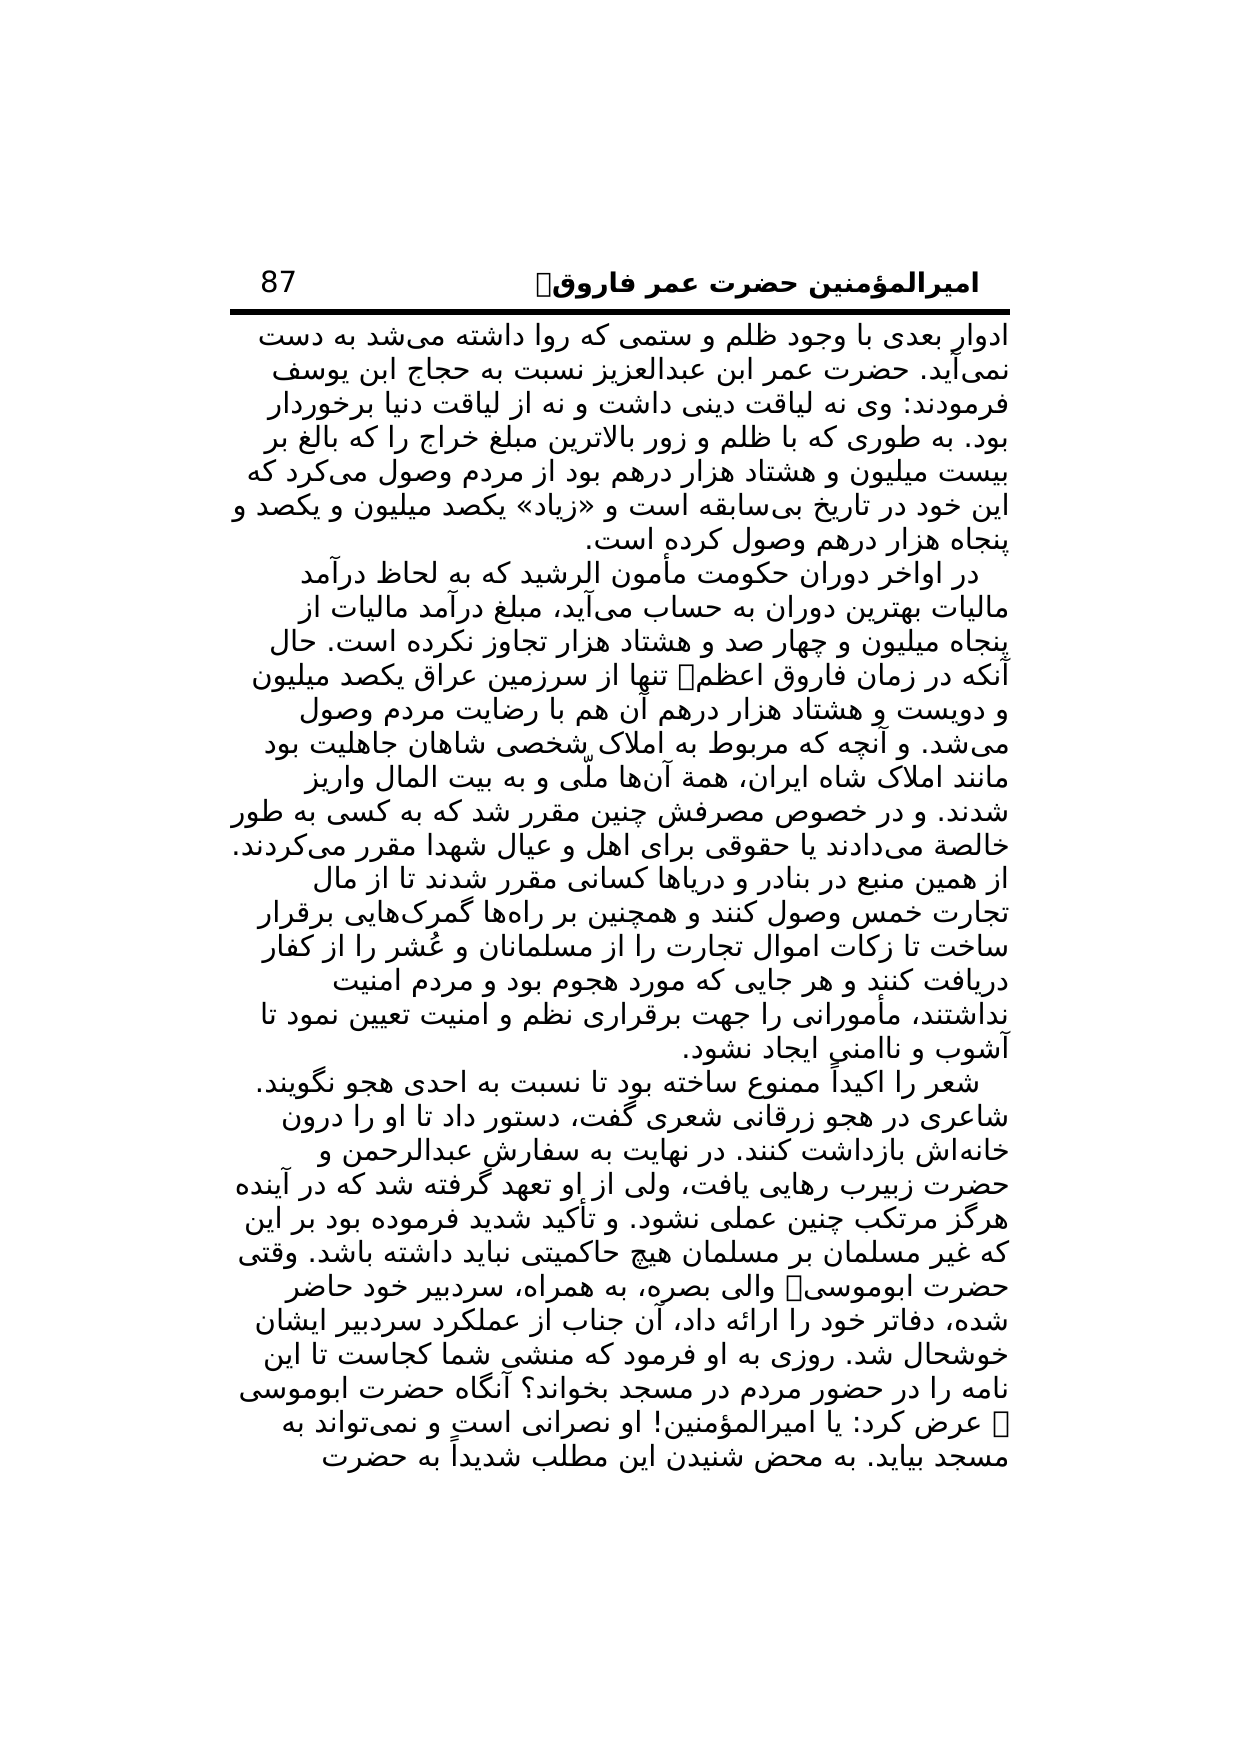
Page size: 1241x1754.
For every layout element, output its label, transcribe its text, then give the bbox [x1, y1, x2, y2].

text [230, 1066, 1010, 1473]
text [230, 318, 1010, 556]
text در اواخر دوران حکومت مأمون الرشید که به لحاظ درآمد مالیات بهترین دوران به حساب می‌آید، مبلغ درآمد مالیات از پنجاه میلیون و چهار صد و هشتاد هزار تجاوز نکرده است. حال آنکه در زمان فاروق اعظم تنها از سرزمین عراق یکصد میلیون و دویست و هشتاد هزار درهم آن هم با رضایت مردم وصول می‌شد. و آنچه که مربوط به املاک شخصی شاهان جاهلیت بود مانند املاک شاه ایران، همة آن‌ها ملّی و به بیت المال واریز شدند. و در خصوص مصرفش چنین مقرر شد که به کسی به طور خالصة می‌دادند یا حقوقی برای اهل و عیال شهدا مقرر می‌کردند. از همین منبع در بنادر و دریاها کسانی مقرر شدند تا از مال تجارت خمس وصول کنند و همچنین بر راه‌ها گمرک‌هایی برقرار ساخت تا زکات اموال تجارت را از مسلمانان و عُشر را از کفار دریافت کنند و هر جایی که مورد هجوم بود و مردم امنیت نداشتند، مأمورانی را جهت برقراری نظم و امنیت تعیین نمود تا آشوب و ناامنی ایجاد نشود. [230, 556, 1010, 1066]
